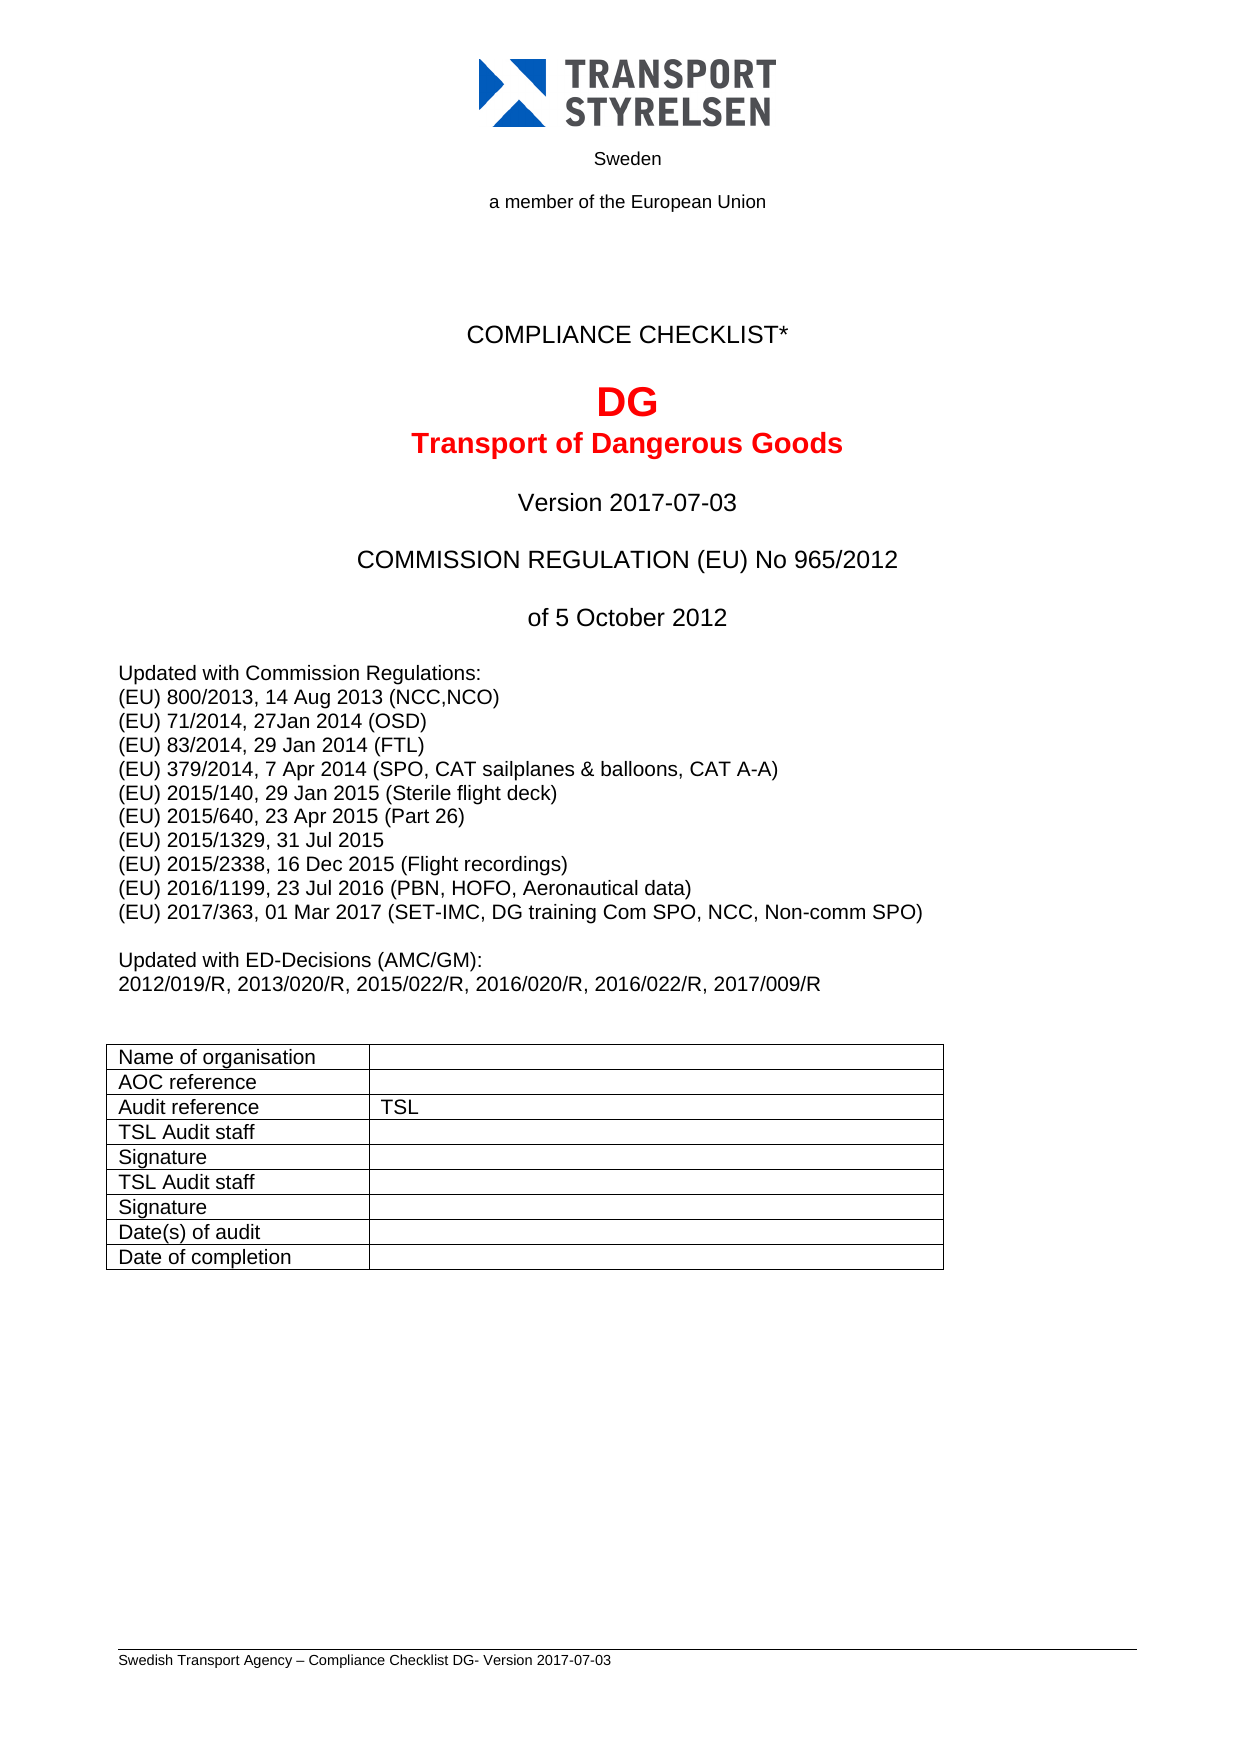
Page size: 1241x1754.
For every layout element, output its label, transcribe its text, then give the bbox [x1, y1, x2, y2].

text 2012/019/R, 2013/020/R, 2015/022/R, 2016/020/R, 2016/022/R, 2017/009/R [118, 972, 1137, 996]
table_cell Date of completion [107, 1245, 369, 1269]
text (EU) 2017/363, 01 Mar 2017 (SET-IMC, DG training Com SPO, NCC, Non-comm SPO) [118, 900, 1137, 924]
table_cell Date(s) of audit [107, 1220, 369, 1244]
table_cell [370, 1220, 943, 1244]
text (EU) 379/2014, 7 Apr 2014 (SPO, CAT sailplanes & balloons, CAT A-A) [118, 756, 1137, 780]
text (EU) 2015/1329, 31 Jul 2015 [118, 828, 1137, 852]
text of 5 October 2012 [118, 603, 1137, 632]
text (EU) 2015/640, 23 Apr 2015 (Part 26) [118, 804, 1137, 828]
text (EU) 2016/1199, 23 Jul 2016 (PBN, HOFO, Aeronautical data) [118, 876, 1137, 900]
text Transport of Dangerous Goods [118, 426, 1137, 459]
table_cell [370, 1195, 943, 1219]
text (EU) 2015/2338, 16 Dec 2015 (Flight recordings) [118, 852, 1137, 876]
text (EU) 2015/140, 29 Jan 2015 (Sterile flight deck) [118, 780, 1137, 804]
text (EU) 800/2013, 14 Aug 2013 (NCC,NCO) [118, 684, 1137, 708]
table_cell Signature [107, 1145, 369, 1169]
text COMPLIANCE CHECKLIST* [118, 320, 1137, 349]
table_cell TSL Audit staff [107, 1170, 369, 1194]
table_cell [370, 1170, 943, 1194]
table_cell Signature [107, 1195, 369, 1219]
table_cell Audit reference [107, 1095, 369, 1119]
text (EU) 83/2014, 29 Jan 2014 (FTL) [118, 732, 1137, 756]
table_header [370, 1045, 943, 1069]
picture [479, 59, 776, 127]
table_cell [370, 1245, 943, 1269]
table_cell [370, 1120, 943, 1144]
table_cell [370, 1145, 943, 1169]
text (EU) 71/2014, 27Jan 2014 (OSD) [118, 708, 1137, 732]
text COMMISSION REGULATION (EU) No 965/2012 [118, 546, 1137, 574]
table_cell TSL Audit staff [107, 1120, 369, 1144]
text Version 2017-07-03 [118, 488, 1137, 517]
text Updated with Commission Regulations: [118, 661, 1137, 684]
table_cell [370, 1070, 943, 1094]
text Updated with ED-Decisions (AMC/GM): [118, 948, 1137, 972]
table_header Name of organisation [107, 1045, 369, 1069]
text DG [118, 378, 1137, 426]
table_cell AOC reference [107, 1070, 369, 1094]
table_cell TSL [370, 1095, 943, 1119]
